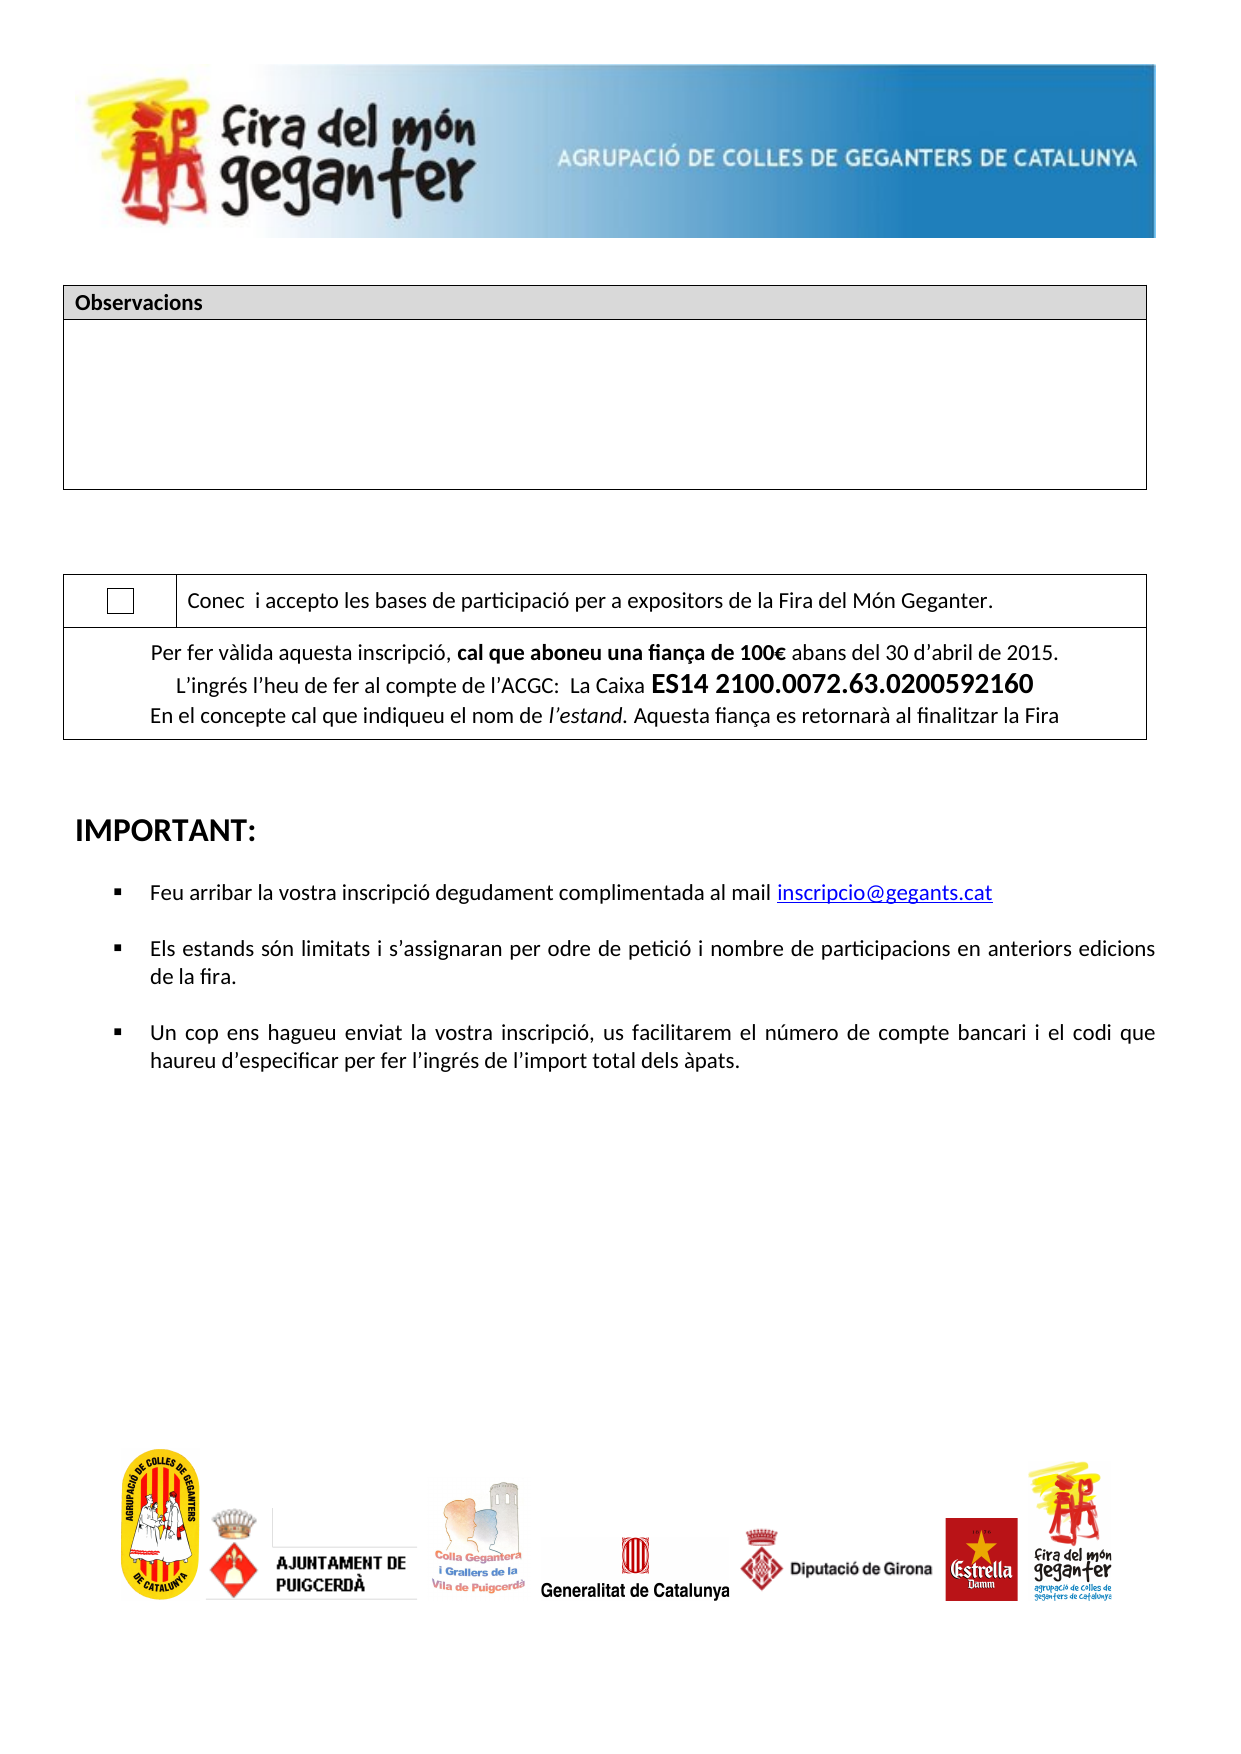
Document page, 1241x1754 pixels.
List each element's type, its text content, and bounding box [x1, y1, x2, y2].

picture [1028, 1461, 1112, 1601]
picture [541, 1537, 730, 1601]
list Els estands són limitats i s’assignaran per odre de petició i nombre de participacions en anteriors edicions de la fira. [112, 934, 1157, 990]
table_header [64, 575, 176, 627]
list Feu arribar la vostra inscripció degudament complimentada al mail inscripcio@gegants.cat [112, 878, 1157, 906]
picture [427, 1477, 532, 1601]
picture [75, 64, 1156, 238]
table_cell [64, 320, 1146, 488]
picture [205, 1508, 418, 1601]
picture [945, 1518, 1018, 1601]
table_header Conec i accepto les bases de participació per a expositors de del Món Geganter. [177, 575, 1146, 627]
picture [739, 1519, 936, 1601]
picture [120, 1448, 201, 1601]
table_cell Per fer vàlida aquesta inscripció, cal que aboneu una fiança de 100€ abans del 30 d’abril de 2015. L’ingrés l’heu de fer al compte de l’ACGC: La Caixa ES14 2100.0072.63.0200592160 En el concepte cal que indiqueu el nom de l’estand. Aquesta fiança es retornarà al finalitzar la Fira [64, 628, 1146, 739]
list Un cop ens hagueu enviat la vostra inscripció, us facilitarem el número de compte bancari i el codi que haureu d’especificar per fer l’ingrés de l’import total dels àpats. [112, 1018, 1157, 1074]
table_header Observacions [64, 286, 1146, 319]
text IMPORTANT: [75, 809, 1157, 850]
